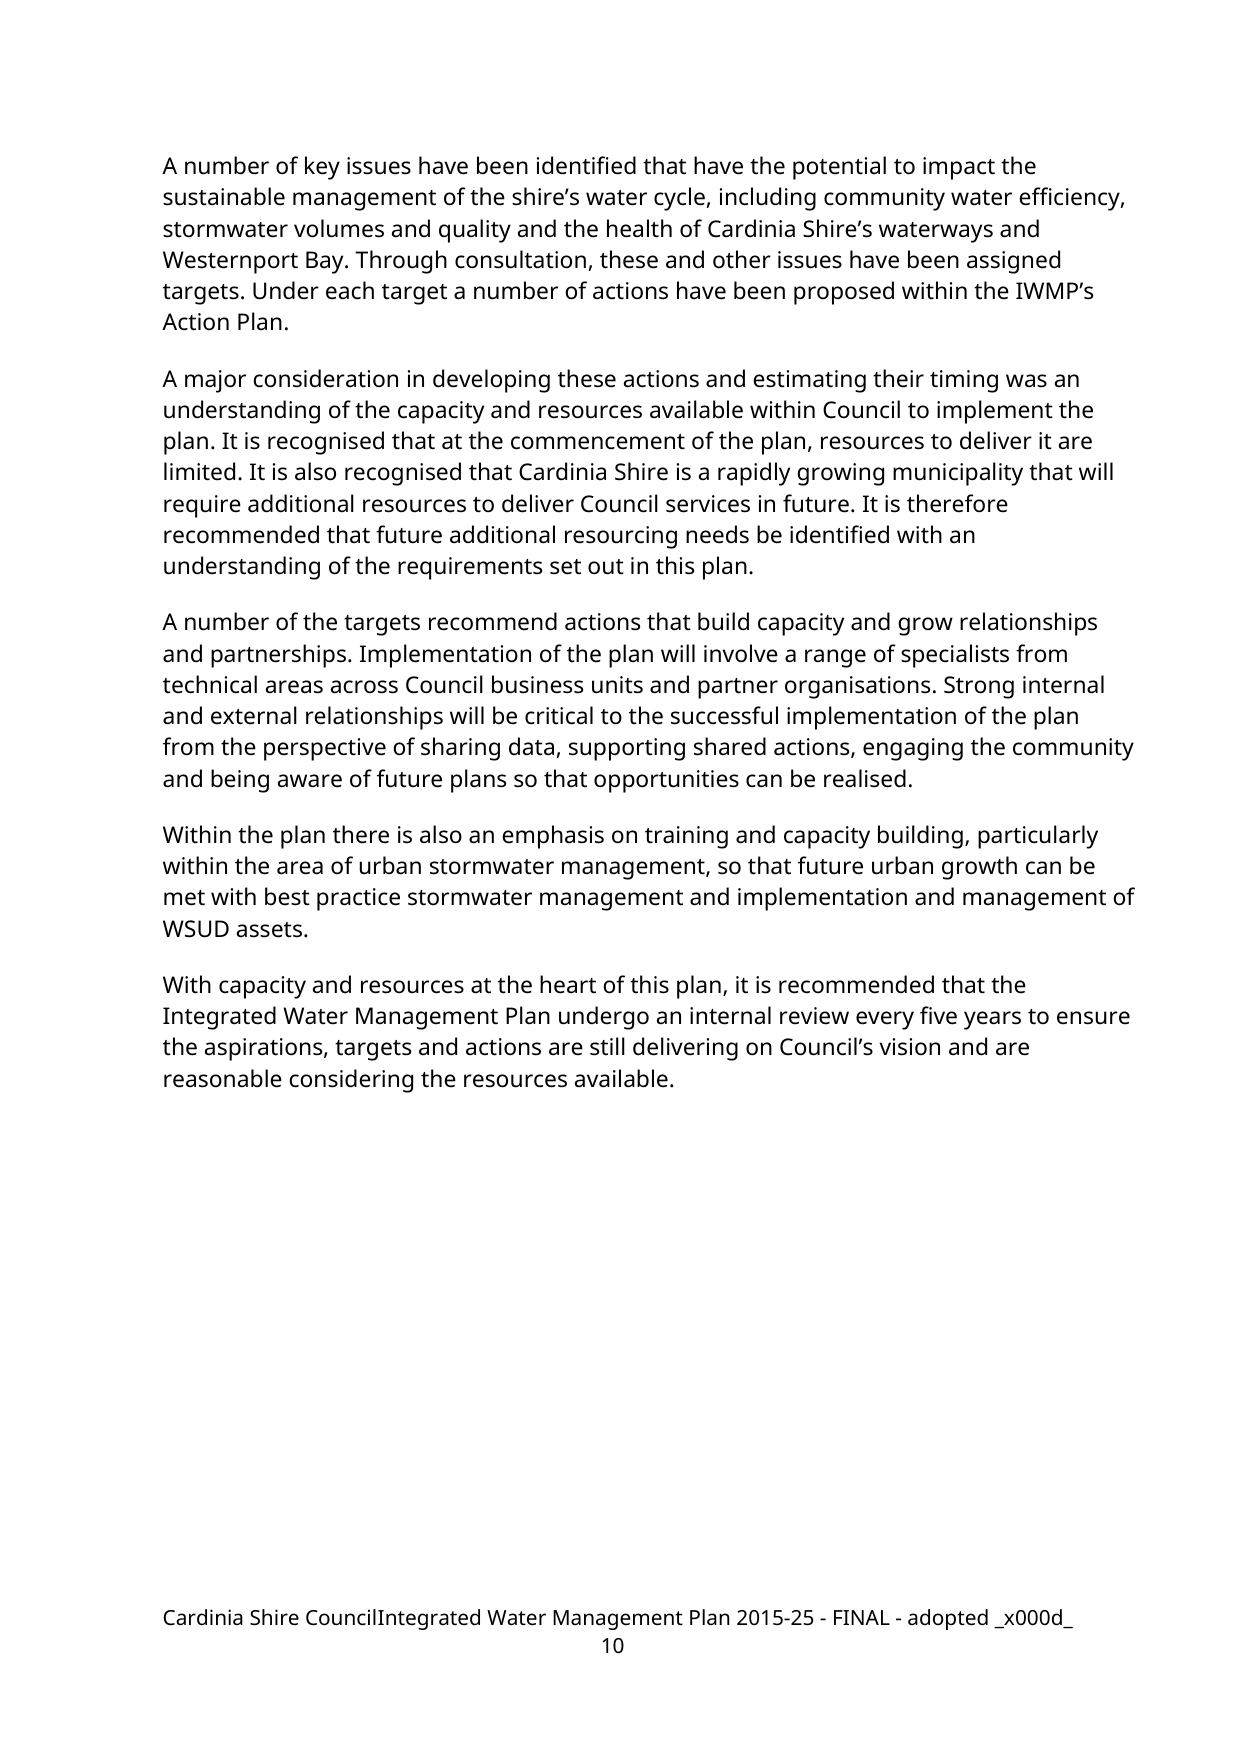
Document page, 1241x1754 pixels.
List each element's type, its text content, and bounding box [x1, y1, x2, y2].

text With capacity and resources at the heart of this plan, it is recommended that the Integrated Water Management Plan undergo an internal review every five years to ensure the aspirations, targets and actions are still delivering on Council’s vision and are reasonable considering the resources available. [162, 969, 1137, 1094]
text A number of key issues have been identified that have the potential to impact the sustainable management of the shire’s water cycle, including community water efficiency, stormwater volumes and quality and the health of Cardinia Shire’s waterways and Westernport Bay. Through consultation, these and other issues have been assigned targets. Under each target a number of actions have been proposed within the IWMP’s Action Plan. [162, 150, 1137, 337]
text A major consideration in developing these actions and estimating their timing was an understanding of the capacity and resources available within Council to implement the plan. It is recognised that at the commencement of the plan, resources to deliver it are limited. It is also recognised that Cardinia Shire is a rapidly growing municipality that will require additional resources to deliver Council services in future. It is therefore recommended that future additional resourcing needs be identified with an understanding of the requirements set out in this plan. [162, 362, 1137, 581]
text Within the plan there is also an emphasis on training and capacity building, particularly within the area of urban stormwater management, so that future urban growth can be met with best practice stormwater management and implementation and management of WSUD assets. [162, 819, 1137, 944]
text A number of the targets recommend actions that build capacity and grow relationships and partnerships. Implementation of the plan will involve a range of specialists from technical areas across Council business units and partner organisations. Strong internal and external relationships will be critical to the successful implementation of the plan from the perspective of sharing data, supporting shared actions, engaging the community and being aware of future plans so that opportunities can be realised. [162, 606, 1137, 794]
